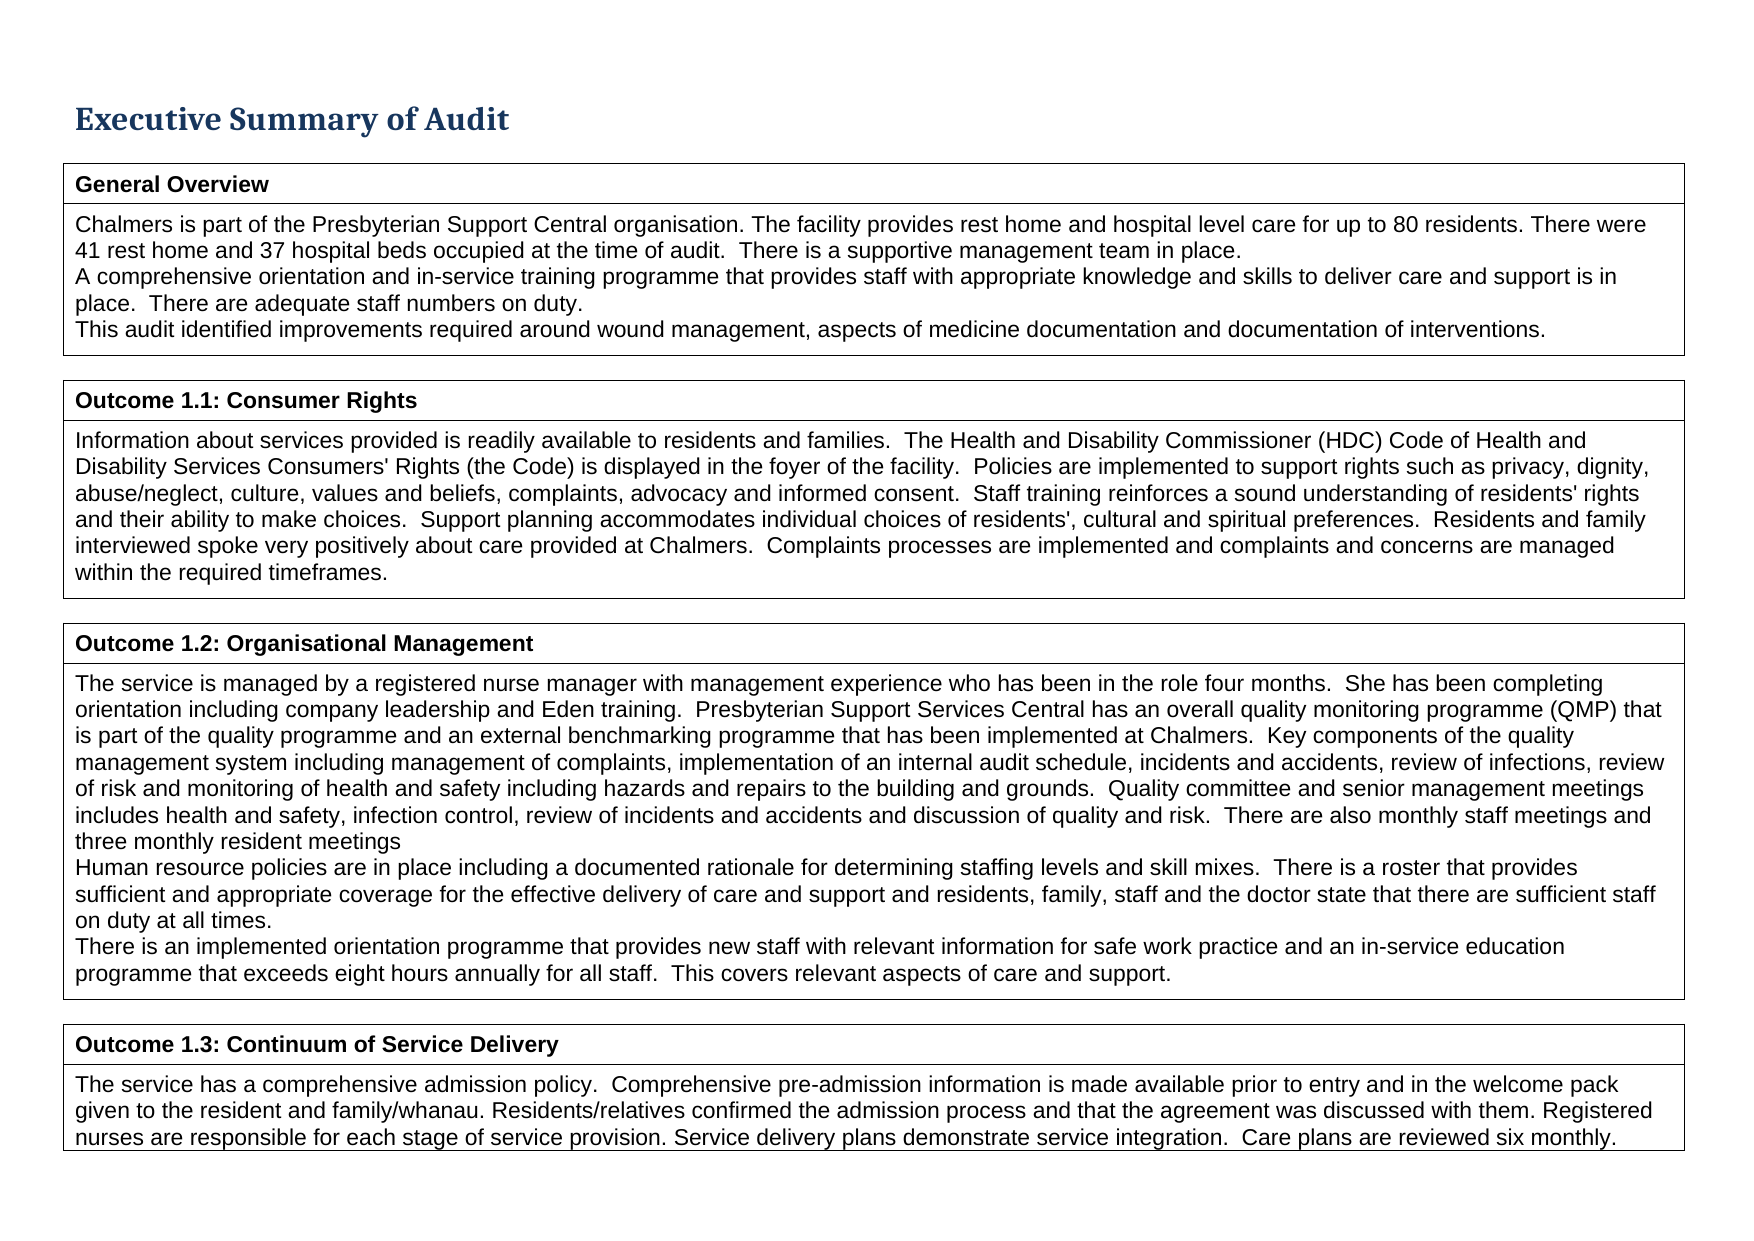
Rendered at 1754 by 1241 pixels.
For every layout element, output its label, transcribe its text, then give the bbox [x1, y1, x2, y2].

table_header Outcome 1.2: Organisational Management [64, 624, 1684, 662]
table_header Outcome 1.3: Continuum of Service Delivery [64, 1025, 1684, 1063]
table_cell Information about services provided is readily available to residents and families. The Health and Disability Commissioner (HDC) Code of Health and Disability Services Consumers' Rights (the Code) is displayed in the foyer of the facility. Policies are implemented to support rights such as privacy, dignity, abuse/neglect, culture, values and beliefs, complaints, advocacy and informed consent. Staff training reinforces a sound understanding of residents' rights and their ability to make choices. Support planning accommodates individual choices of residents', cultural and spiritual preferences. Residents and family interviewed spoke very positively about care provided at Chalmers. Complaints processes are implemented and complaints and concerns are managed within the required timeframes. [64, 421, 1684, 598]
table_header Outcome 1.1: Consumer Rights [64, 381, 1684, 420]
table_cell The service is managed by a registered nurse manager with management experience who has been in the role four months. She has been completing orientation including company leadership and Eden training. Presbyterian Support Services Central has an overall quality monitoring programme (QMP) that is part of the quality programme and an external benchmarking programme that has been implemented at Chalmers. Key components of the quality management system including management of complaints, implementation of an internal audit schedule, incidents and accidents, review of infections, review of risk and monitoring of health and safety including hazards and repairs to the building and grounds. Quality committee and senior management meetings includes health and safety, infection control, review of incidents and accidents and discussion of quality and risk. There are also monthly staff meetings and three monthly resident meetings Human resource policies are in place including a documented rationale for determining staffing levels and skill mixes. There is a roster that provides sufficient and appropriate coverage for the effective delivery of care and support and residents, family, staff and the doctor state that there are sufficient staff on duty at all times. There is an implemented orientation programme that provides new staff with relevant information for safe work practice and an in-service education programme that exceeds eight hours annually for all staff. This covers relevant aspects of care and support. [64, 664, 1684, 998]
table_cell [64, 1065, 1684, 1150]
table_cell Chalmers is part of the Presbyterian Support Central organisation. The facility provides rest home and hospital level care for up to 80 residents. There were 41 rest home and 37 hospital beds occupied at the time of audit. There is a supportive management team in place. A comprehensive orientation and in-service training programme that provides staff with appropriate knowledge and skills to deliver care and support is in place. There are adequate staff numbers on duty. This audit identified improvements required around wound management, aspects of medicine documentation and documentation of interventions. [64, 204, 1684, 355]
subtitle Executive Summary of Audit [75, 100, 1679, 138]
table_header General Overview [64, 164, 1684, 203]
